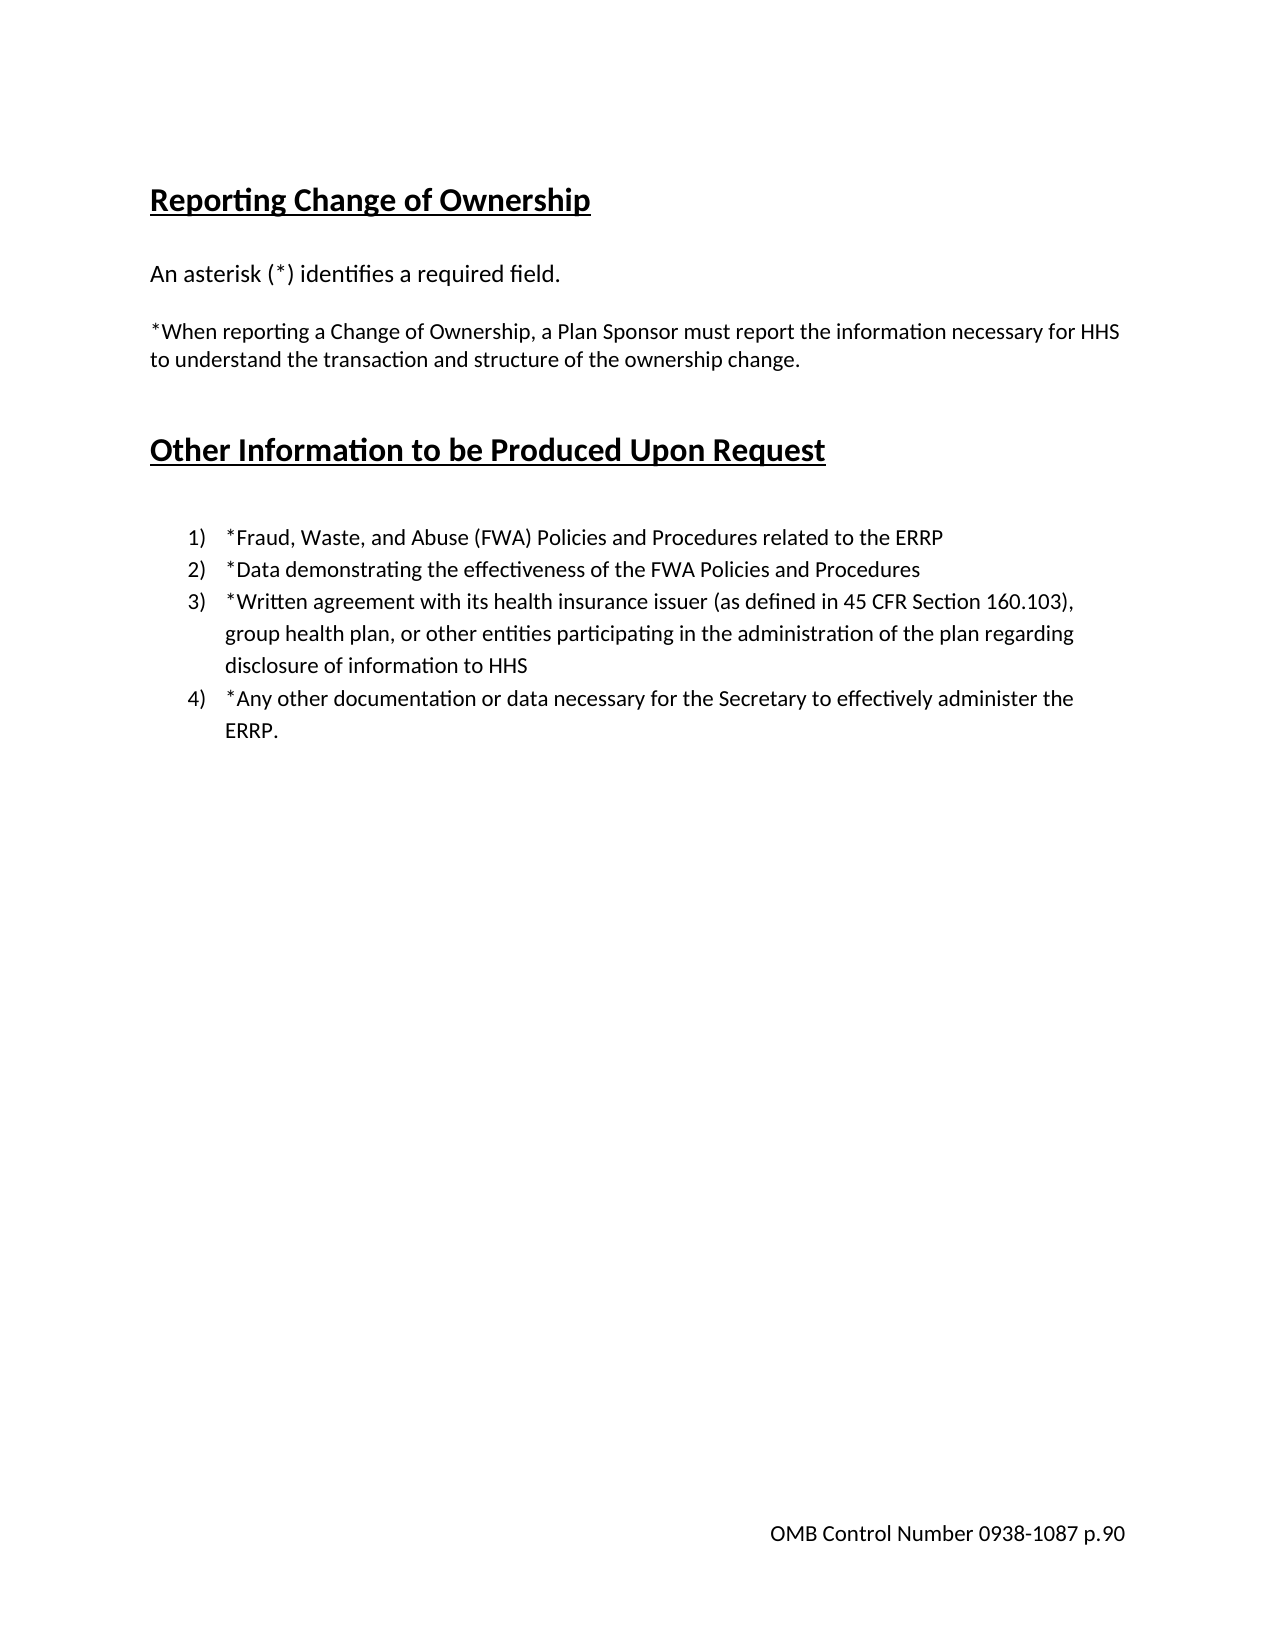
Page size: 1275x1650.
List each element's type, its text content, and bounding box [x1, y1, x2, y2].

text An asterisk (*) identifies a required field. [150, 258, 1125, 288]
list *Fraud, Waste, and Abuse (FWA) Policies and Procedures related to the ERRP [187, 523, 1125, 551]
text *When reporting a Change of Ownership, a Plan Sponsor must report the information necessary for HHS to understand the transaction and structure of the ownership change. [150, 317, 1125, 373]
text Reporting Change of Ownership [150, 179, 1125, 219]
text Other Information to be Produced Upon Request [150, 429, 1125, 470]
list *Written agreement with its health insurance issuer (as defined in 45 CFR Section 160.103), group health plan, or other entities participating in the administration of the plan regarding disclosure of information to HHS [187, 587, 1125, 680]
list *Data demonstrating the effectiveness of the FWA Policies and Procedures [187, 555, 1125, 583]
list *Any other documentation or data necessary for the Secretary to effectively administer the ERRP. [187, 684, 1125, 744]
